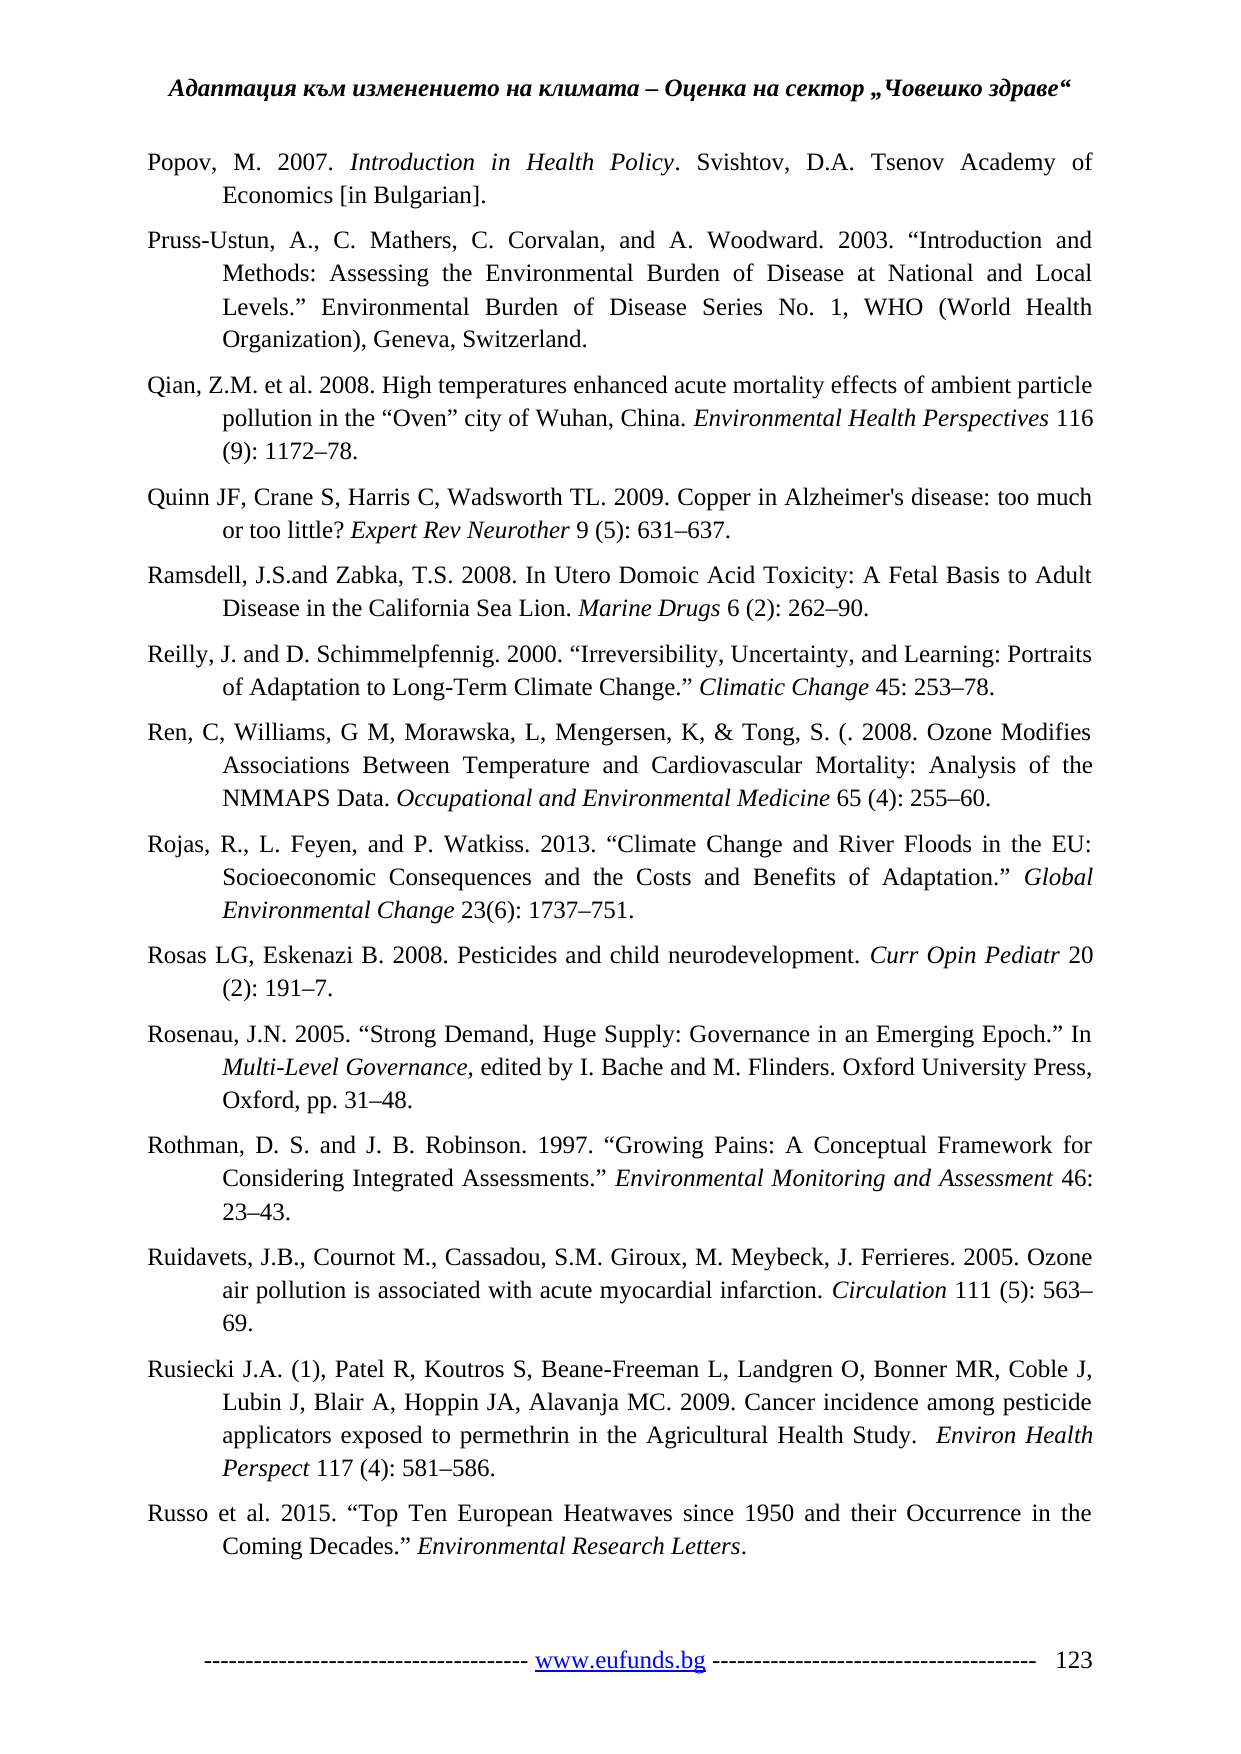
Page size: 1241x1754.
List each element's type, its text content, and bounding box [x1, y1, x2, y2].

text Rojas, R., L. Feyen, and P. Watkiss. 2013. “Climate Change and River Floods in the EU: Socioeconomic Consequences and the Costs and Benefits of Adaptation.” Global Environmental Change 23(6): 1737–751. [147, 829, 1093, 924]
text Pruss-Ustun, A., C. Mathers, C. Corvalan, and A. Woodward. 2003. “Introduction and Methods: Assessing the Environmental Burden of Disease at National and Local Levels.” Environmental Burden of Disease Series No. 1, WHO (World Health Organization), Geneva, Switzerland. [147, 226, 1093, 353]
text Reilly, J. and D. Schimmelpfennig. 2000. “Irreversibility, Uncertainty, and Learning: Portraits of Adaptation to Long-Term Climate Change.” Climatic Change 45: 253–78. [147, 639, 1093, 701]
text Ruidavets, J.B., Cournot M., Cassadou, S.M. Giroux, M. Meybeck, J. Ferrieres. 2005. Ozone air pollution is associated with acute myocardial infarction. Circulation 111 (5): 563–69. [147, 1242, 1093, 1337]
text Qian, Z.M. et al. 2008. High temperatures enhanced acute mortality effects of ambient particle pollution in the “Oven” city of Wuhan, China. Environmental Health Perspectives 116 (9): 1172–78. [147, 370, 1093, 465]
text Quinn JF, Crane S, Harris C, Wadsworth TL. 2009. Copper in Alzheimer's disease: too much or too little? Expert Rev Neurother 9 (5): 631–637. [147, 482, 1093, 543]
text Popov, M. 2007. Introduction in Health Policy. Svishtov, D.A. Tsenov Academy of Economics [in Bulgarian]. [147, 147, 1093, 209]
text Rusiecki J.A. (1), Patel R, Koutros S, Beane-Freeman L, Landgren O, Bonner MR, Coble J, Lubin J, Blair A, Hoppin JA, Alavanja MC. 2009. Cancer incidence among pesticide applicators exposed to permethrin in the Agricultural Health Study. Environ Health Perspect 117 (4): 581–586. [147, 1354, 1093, 1481]
text Ren, C, Williams, G M, Morawska, L, Mengersen, K, & Tong, S. (. 2008. Ozone Modifies Associations Between Temperature and Cardiovascular Mortality: Analysis of the NMMAPS Data. Occupational and Environmental Medicine 65 (4): 255–60. [147, 717, 1093, 812]
text Rosas LG, Eskenazi B. 2008. Pesticides and child neurodevelopment. Curr Opin Pediatr 20 (2): 191–7. [147, 940, 1093, 1002]
text Rothman, D. S. and J. B. Robinson. 1997. “Growing Pains: A Conceptual Framework for Considering Integrated Assessments.” Environmental Monitoring and Assessment 46: 23–43. [147, 1131, 1093, 1225]
text Russo et al. 2015. “Top Ten European Heatwaves since 1950 and their Occurrence in the Coming Decades.” Environmental Research Letters. [147, 1498, 1093, 1560]
text Ramsdell, J.S.and Zabka, T.S. 2008. In Utero Domoic Acid Toxicity: A Fetal Basis to Adult Disease in the California Sea Lion. Marine Drugs 6 (2): 262–90. [147, 560, 1093, 622]
text Rosenau, J.N. 2005. “Strong Demand, Huge Supply: Governance in an Emerging Epoch.” In Multi-Level Governance, edited by I. Bache and M. Flinders. Oxford University Press, Oxford, pp. 31–48. [147, 1019, 1093, 1114]
